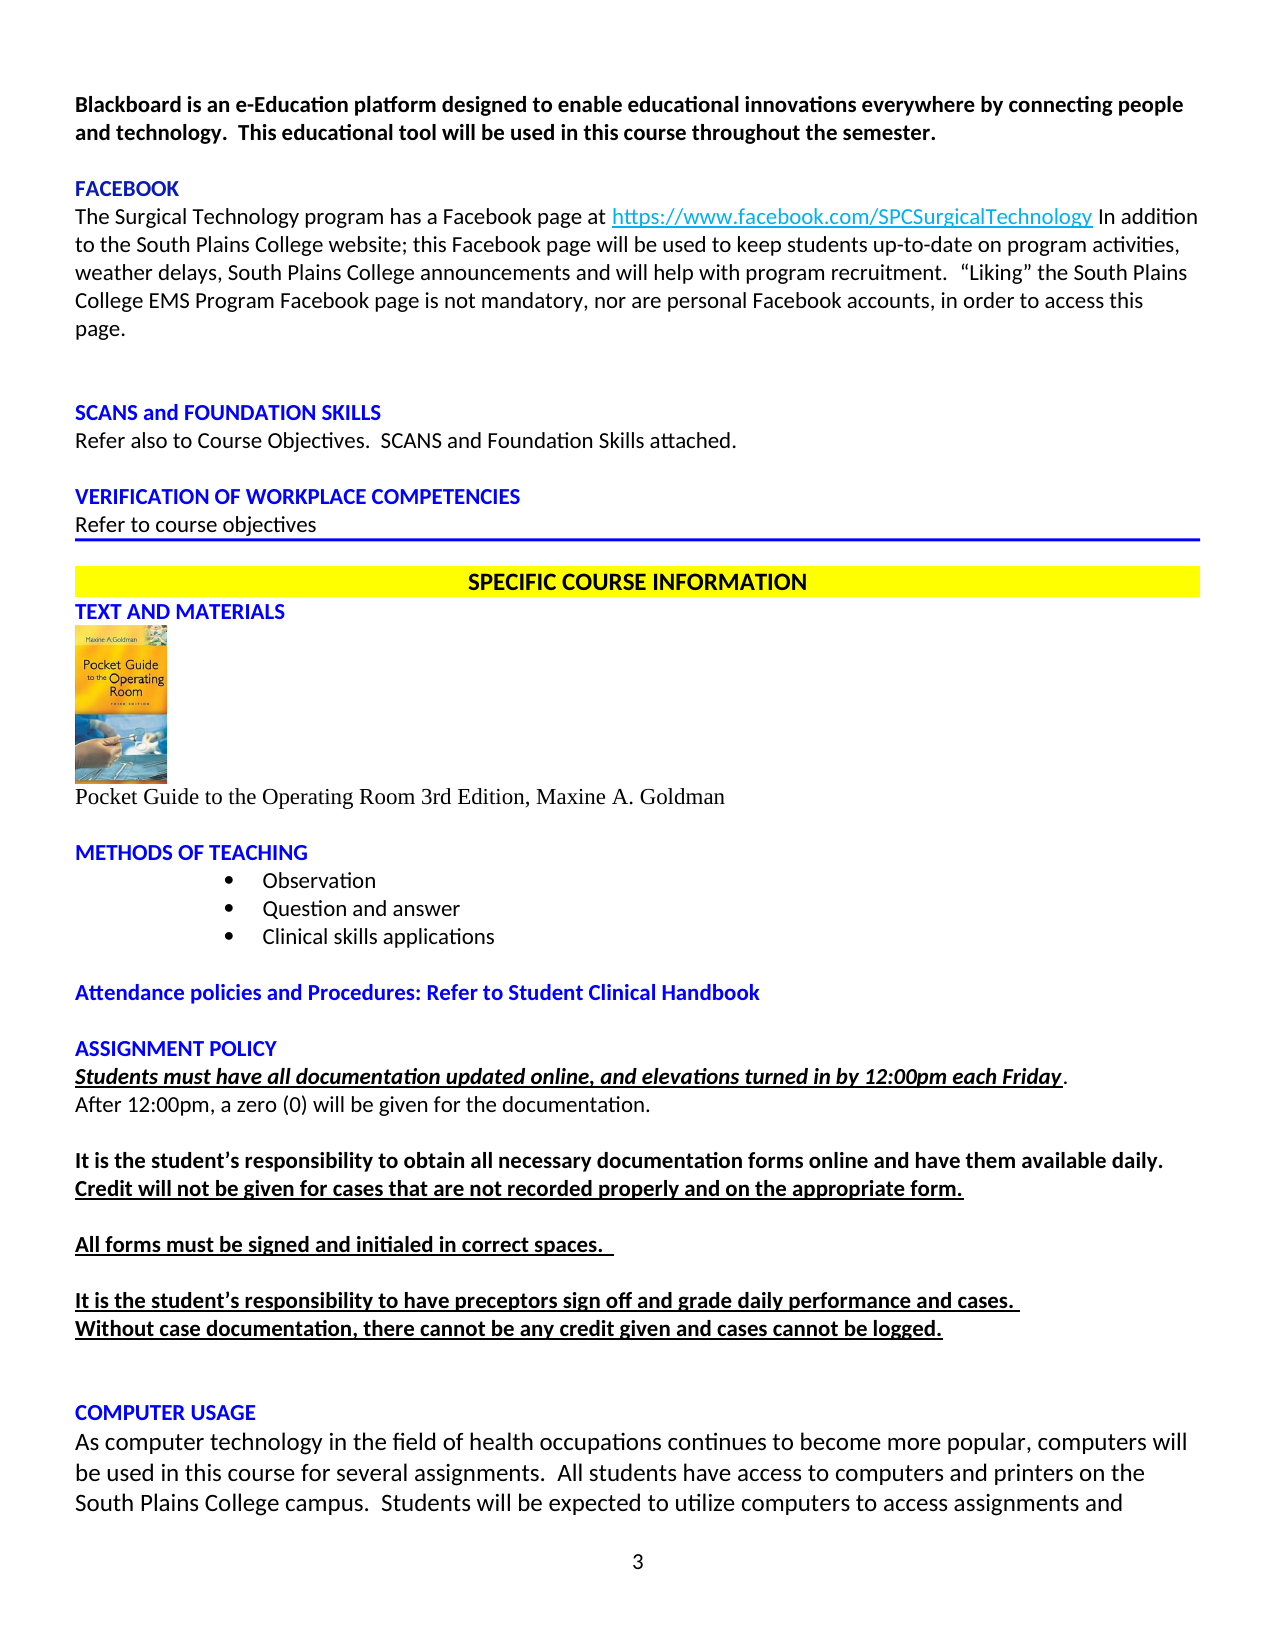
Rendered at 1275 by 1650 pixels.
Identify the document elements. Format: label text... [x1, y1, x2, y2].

text FACEBOOK [75, 174, 1200, 202]
text Blackboard is an e-Education platform designed to enable educational innovations everywhere by connecting people and technology. This educational tool will be used in this course throughout the semester. [75, 90, 1200, 146]
text All forms must be signed and initialed in correct spaces. [75, 1230, 1200, 1258]
text Attendance policies and Procedures: Refer to Student Clinical Handbook [75, 978, 1200, 1006]
text METHODS OF TEACHING [75, 838, 1200, 866]
text Students must have all documentation updated online, and elevations turned in by 12:00pm each Friday. [75, 1062, 1200, 1090]
text Refer to course objectives [75, 510, 1200, 538]
text ASSIGNMENT POLICY [75, 1034, 1200, 1062]
text After 12:00pm, a zero (0) will be given for the documentation. [75, 1090, 1200, 1118]
list Observation [225, 866, 1200, 894]
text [75, 1426, 1200, 1518]
picture [75, 625, 168, 784]
text Refer also to Course Objectives. SCANS and Foundation Skills attached. [75, 426, 1200, 454]
text COMPUTER USAGE [75, 1398, 1200, 1426]
text It is the student’s responsibility to obtain all necessary documentation forms online and have them available daily. Credit will not be given for cases that are not recorded properly and on the appropriate form. [75, 1146, 1200, 1202]
text VERIFICATION OF WORKPLACE COMPETENCIES [75, 482, 1200, 510]
text It is the student’s responsibility to have preceptors sign off and grade daily performance and cases. [75, 1286, 1200, 1314]
list Clinical skills applications [225, 922, 1200, 950]
text Pocket Guide to the Operating Room 3rd Edition, Maxine A. Goldman [75, 783, 1200, 810]
text Without case documentation, there cannot be any credit given and cases cannot be logged. [75, 1314, 1200, 1342]
text SCANS and FOUNDATION SKILLS [75, 398, 1200, 426]
list Question and answer [225, 894, 1200, 922]
text The Surgical Technology program has a Facebook page at https://www.facebook.com/SPCSurgicalTechnology In addition to the South Plains College website; this Facebook page will be used to keep students up-to-date on program activities, weather delays, South Plains College announcements and will help with program recruitment. “Liking” the South Plains College EMS Program Facebook page is not mandatory, nor are personal Facebook accounts, in order to access this page. [75, 202, 1200, 342]
text SPECIFIC COURSE INFORMATION [75, 566, 1200, 597]
text TEXT AND MATERIALS [75, 597, 1200, 625]
